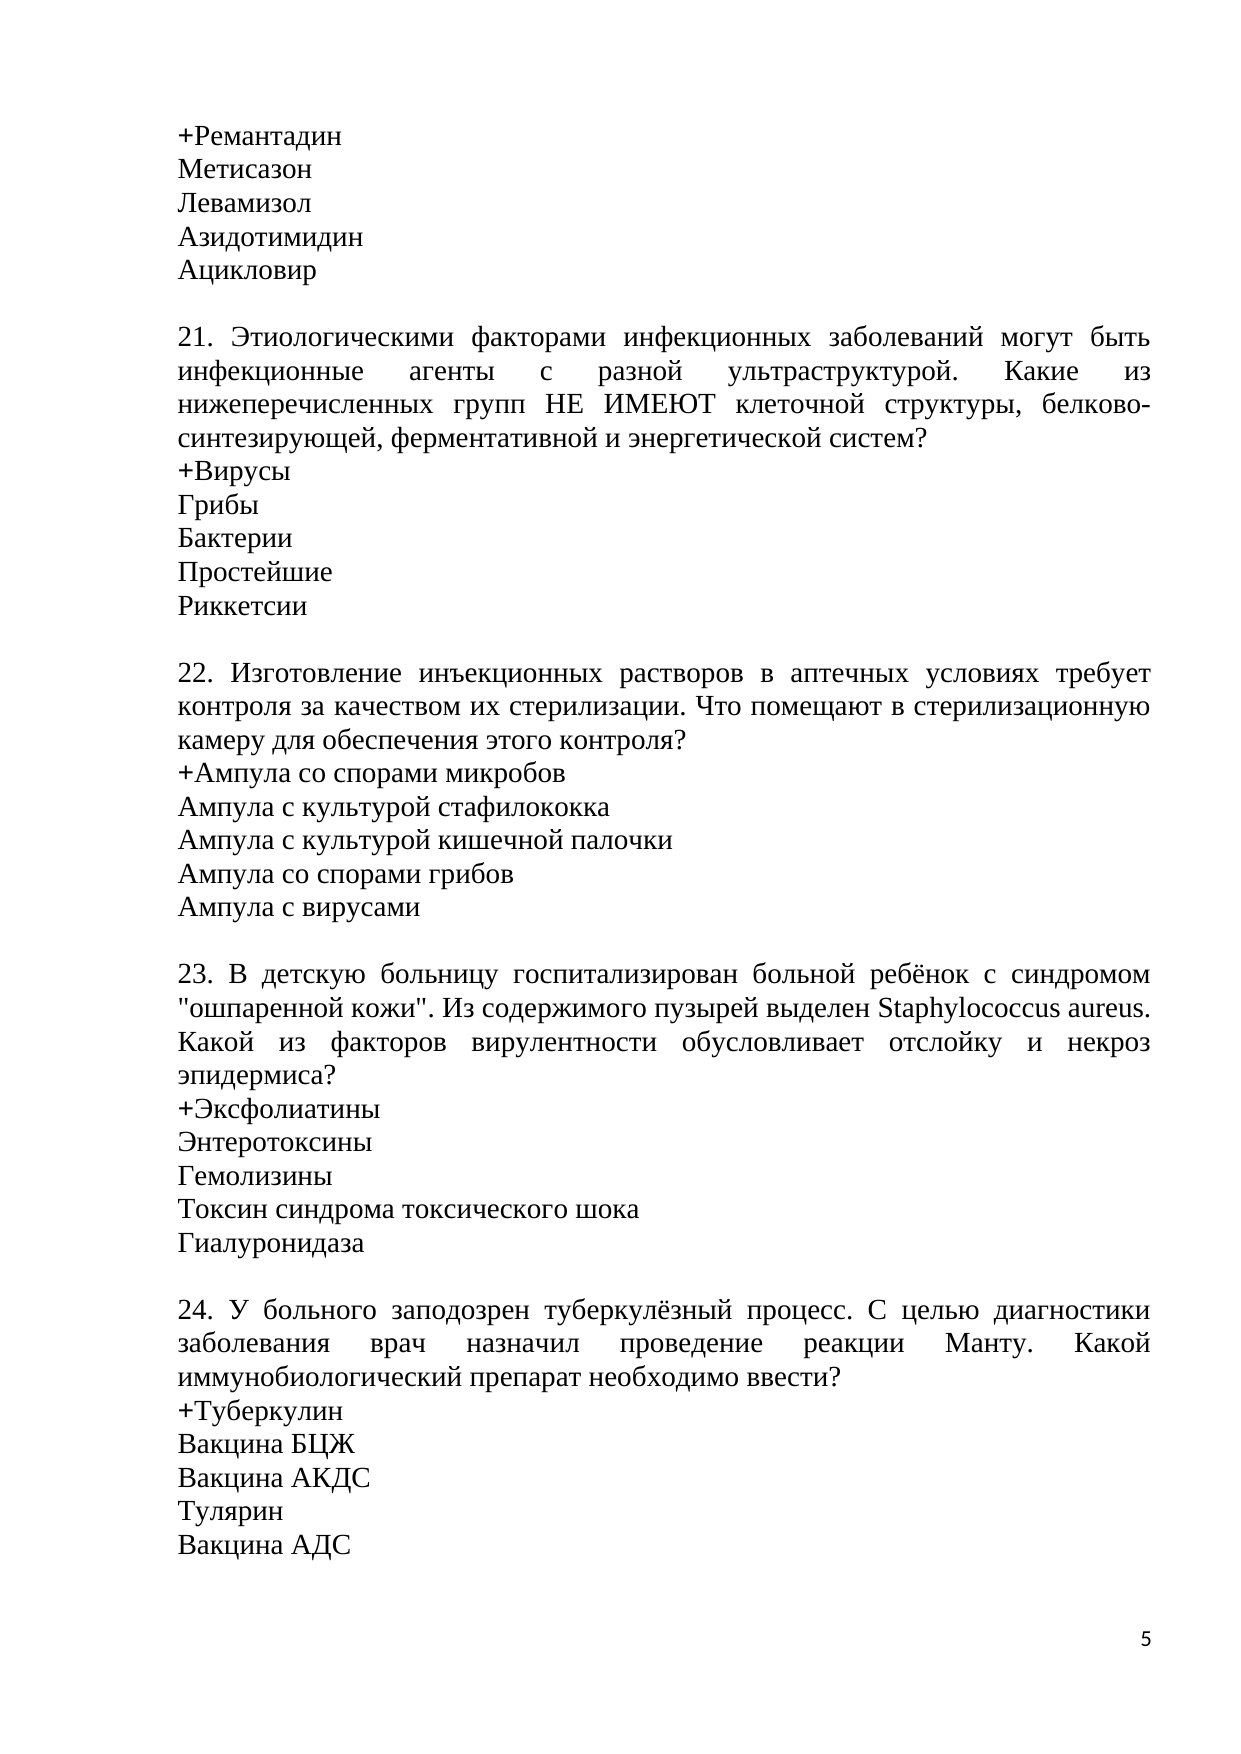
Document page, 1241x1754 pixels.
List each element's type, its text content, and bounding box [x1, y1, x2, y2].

text Ампула с культурой кишечной палочки [177, 822, 1152, 856]
text Грибы [177, 487, 1152, 521]
text Вакцина БЦЖ [177, 1426, 1152, 1460]
text Ампула со спорами грибов [177, 856, 1152, 889]
text +Туберкулин [177, 1393, 1152, 1426]
text Энтеротоксины [177, 1124, 1152, 1158]
text Ацикловир [177, 252, 1152, 286]
text Бактерии [177, 521, 1152, 554]
text Метисазон [177, 152, 1152, 185]
text Гиалуронидаза [177, 1225, 1152, 1258]
text Ампула с вирусами [177, 889, 1152, 923]
text Азидотимидин [177, 219, 1152, 252]
text 22. Изготовление инъекционных растворов в аптечных условиях требует контроля за качеством их стерилизации. Что помещают в стерилизационную камеру для обеспечения этого контроля? [177, 655, 1152, 755]
text Вакцина АКДС [177, 1460, 1152, 1493]
text +Ампула со спорами микробов [177, 755, 1152, 789]
text Вакцина АДС [177, 1527, 1152, 1560]
text +Ремантадин [177, 118, 1152, 152]
text +Эксфолиатины [177, 1091, 1152, 1124]
text Ампула с культурой стафилококка [177, 789, 1152, 822]
text Простейшие [177, 554, 1152, 588]
text Токсин синдрома токсического шока [177, 1191, 1152, 1225]
text Риккетсии [177, 588, 1152, 621]
text Тулярин [177, 1493, 1152, 1527]
text 23. В детскую больницу госпитализирован больной ребёнок с синдромом "ошпаренной кожи". Из содержимого пузырей выделен Staphylococcus aureus. Какой из факторов вирулентности обусловливает отслойку и некроз эпидермиса? [177, 957, 1152, 1091]
text Гемолизины [177, 1158, 1152, 1191]
text Левамизол [177, 185, 1152, 219]
text 24. У больного заподозрен туберкулёзный процесс. С целью диагностики заболевания врач назначил проведение реакции Манту. Какой иммунобиологический препарат необходимо ввести? [177, 1292, 1152, 1393]
text +Вирусы [177, 453, 1152, 487]
text 21. Этиологическими факторами инфекционных заболеваний могут быть инфекционные агенты с разной ультраструктурой. Какие из нижеперечисленных групп НЕ ИМЕЮТ клеточной структуры, белково- синтезирующей, ферментативной и энергетической систем? [177, 319, 1152, 453]
